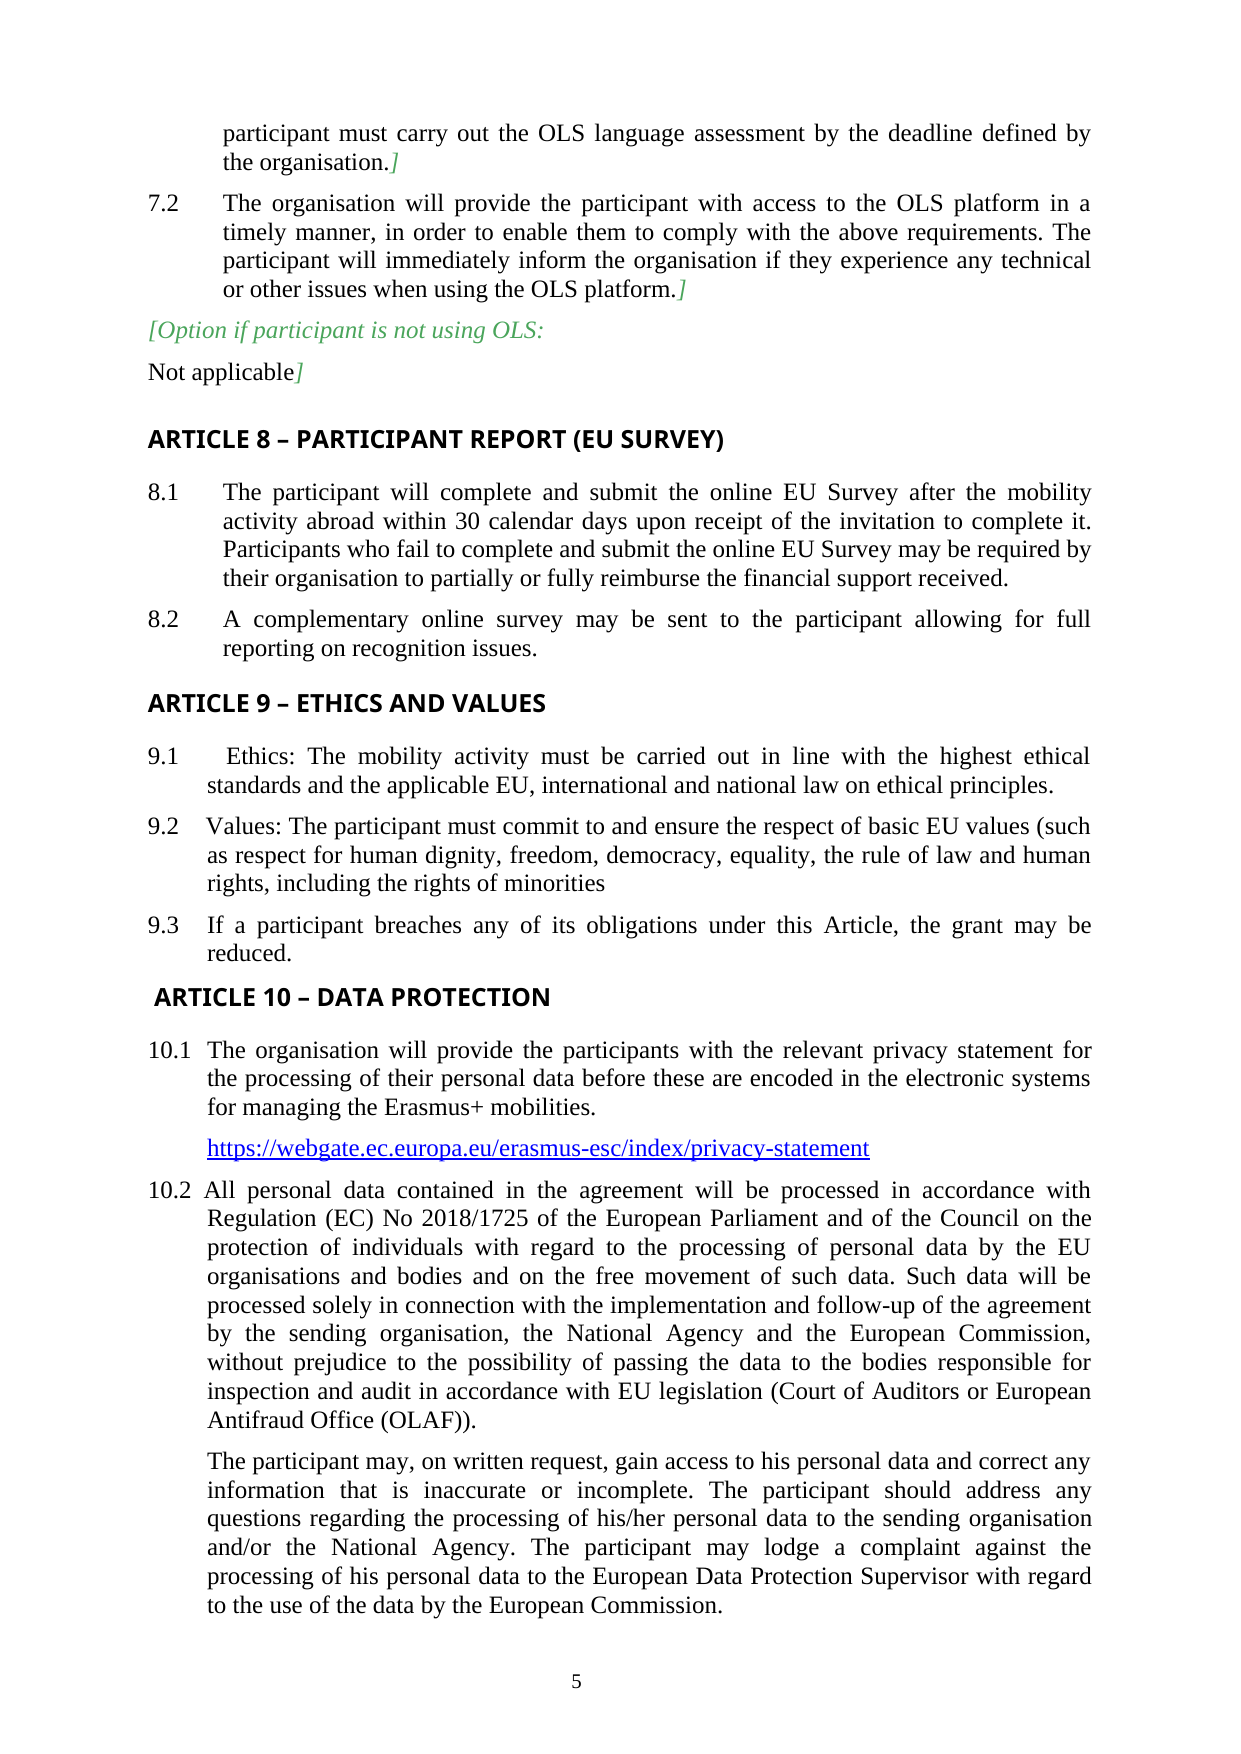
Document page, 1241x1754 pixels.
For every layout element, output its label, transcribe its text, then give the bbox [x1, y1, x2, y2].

text 8.2 A complementary online survey may be sent to the participant allowing for full reporting on recognition issues. [148, 604, 1092, 662]
subtitle ARTICLE 9 – ETHICS AND VALUES [148, 686, 1092, 720]
text 9.2 Values: The participant must commit to and ensure the respect of basic EU values (such as respect for human dignity, freedom, democracy, equality, the rule of law and human rights, including the rights of minorities [148, 811, 1092, 897]
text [148, 118, 1092, 176]
text 8.1 The participant will complete and submit the online EU Survey after the mobility activity abroad within 30 calendar days upon receipt of the invitation to complete it. Participants who fail to complete and submit the online EU Survey may be required by their organisation to partially or fully reimburse the financial support received. [148, 477, 1092, 592]
text The participant may, on written request, gain access to his personal data and correct any information that is inaccurate or incomplete. The participant should address any questions regarding the processing of his/her personal data to the sending organisation and/or the National Agency. The participant may lodge a complaint against the processing of his personal data to the European Data Protection Supervisor with regard to the use of the data by the European Commission. [207, 1446, 1092, 1618]
text 9.1 Ethics: The mobility activity must be carried out in line with the highest ethical standards and the applicable EU, international and national law on ethical principles. [148, 741, 1092, 798]
text 10.1 The organisation will provide the participants with the relevant privacy statement for the processing of their personal data before these are encoded in the electronic systems for managing the Erasmus+ mobilities. [148, 1035, 1092, 1121]
text [Option if participant is not using OLS: [148, 316, 1092, 344]
text Not applicable] [148, 357, 1092, 386]
subtitle ARTICLE 8 – PARTICIPANT REPORT (EU SURVEY) [148, 422, 1092, 456]
text 7.2 The organisation will provide the participant with access to the OLS platform in a timely manner, in order to enable them to comply with the above requirements. The participant will immediately inform the organisation if they experience any technical or other issues when using the OLS platform.] [148, 188, 1092, 303]
text https://webgate.ec.europa.eu/erasmus-esc/index/privacy-statement [207, 1133, 1092, 1162]
subtitle ARTICLE 10 – DATA PROTECTION [148, 980, 1092, 1014]
text 10.2 All personal data contained in the agreement will be processed in accordance with Regulation (EC) No 2018/1725 of the European Parliament and of the Council on the protection of individuals with regard to the processing of personal data by the EU organisations and bodies and on the free movement of such data. Such data will be processed solely in connection with the implementation and follow-up of the agreement by the sending organisation, the National Agency and the European Commission, without prejudice to the possibility of passing the data to the bodies responsible for inspection and audit in accordance with EU legislation (Court of Auditors or European Antifraud Office (OLAF)). [148, 1175, 1092, 1433]
text 9.3 If a participant breaches any of its obligations under this Article, the grant may be reduced. [148, 910, 1092, 967]
